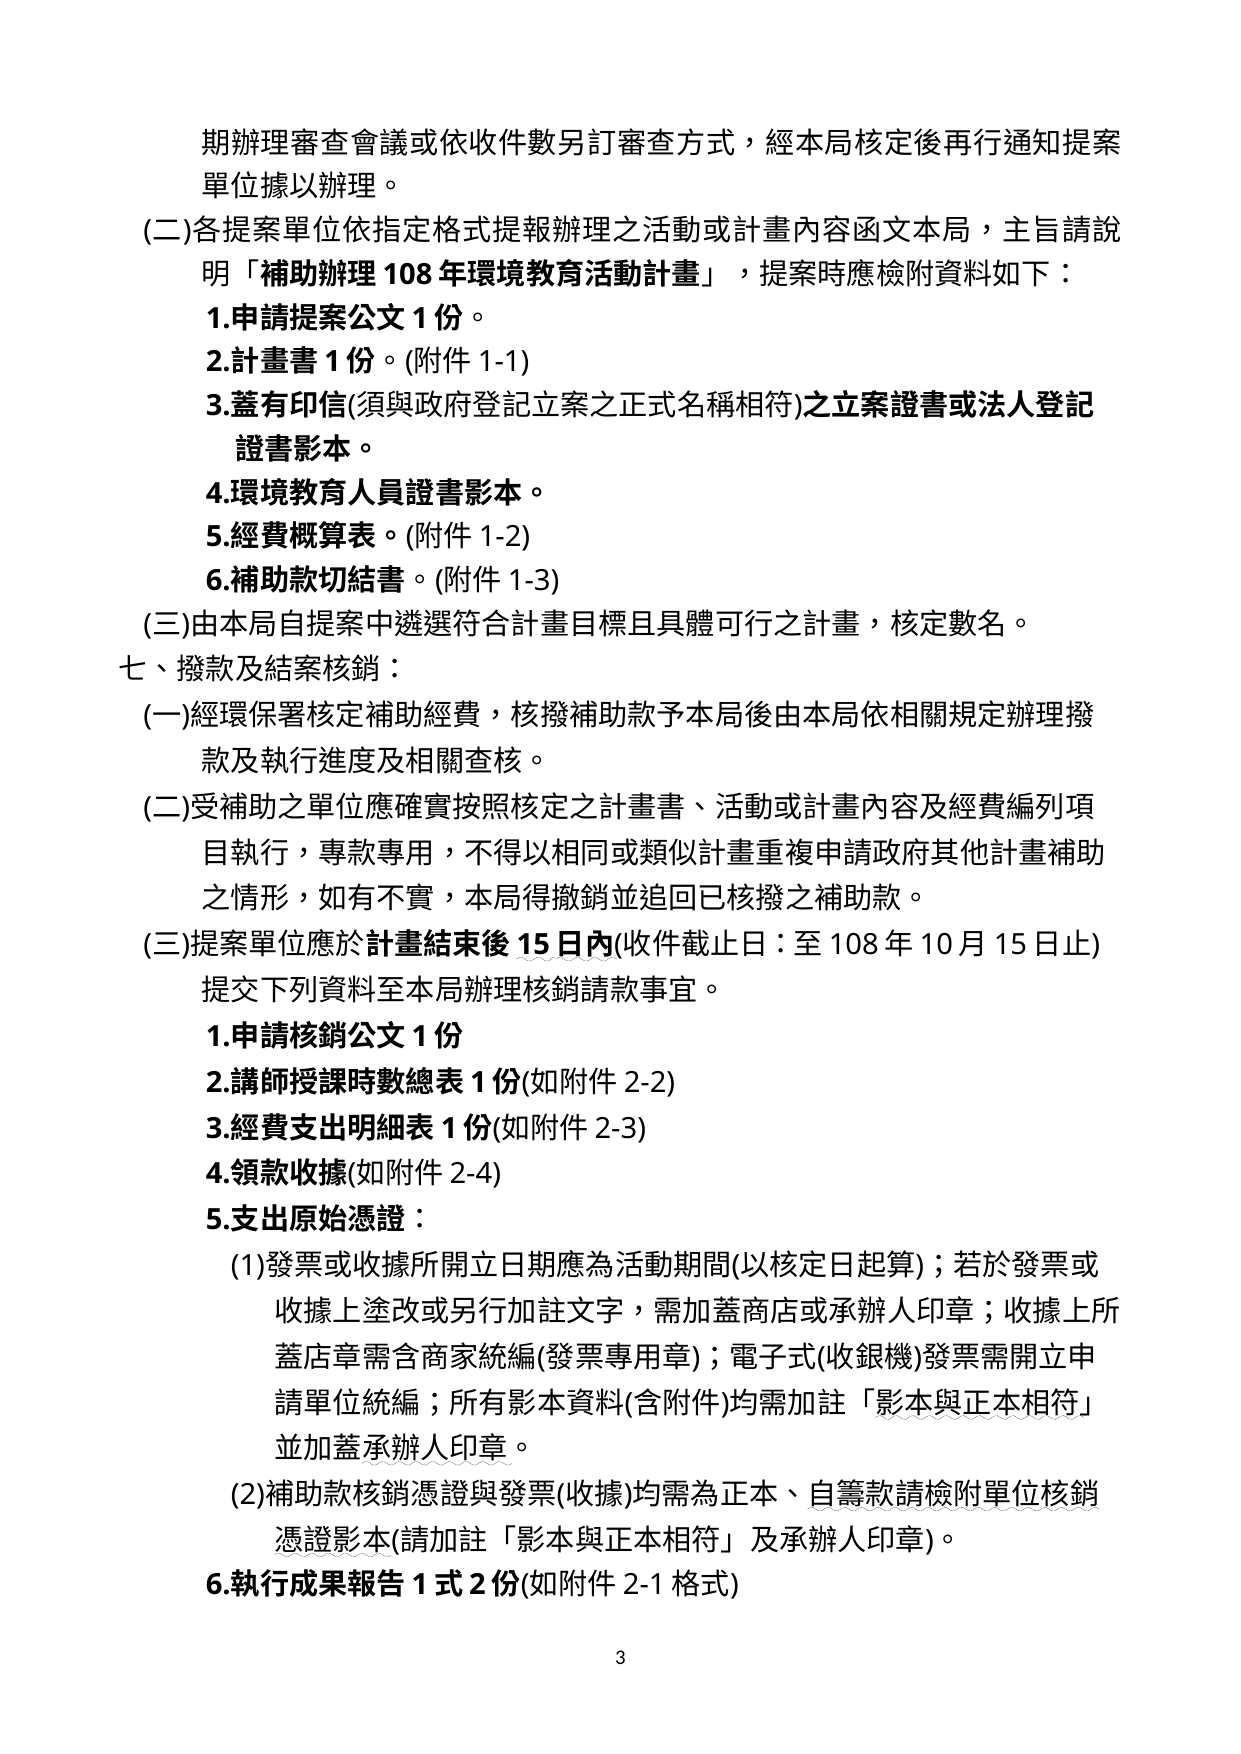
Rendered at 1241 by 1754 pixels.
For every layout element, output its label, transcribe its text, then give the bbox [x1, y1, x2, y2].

text 2.計畫書1份。(附件1-1) [206, 337, 1122, 381]
text (2)補助款核銷憑證與發票(收據)均需為正本、自籌款請檢附單位核銷憑證影本(請加註「影本與正本相符」及承辦人印章)。 [231, 1468, 1122, 1560]
text (一)經環保署核定補助經費，核撥補助款予本局後由本局依相關規定辦理撥款及執行進度及相關查核。 [143, 689, 1122, 781]
text 4.領款收據(如附件2-4) [206, 1147, 1122, 1193]
text 3.經費支出明細表1份(如附件2-3) [206, 1101, 1122, 1147]
text 4.環境教育人員證書影本。 [206, 468, 1122, 512]
text 5.支出原始憑證： [206, 1193, 1122, 1239]
text 5.經費概算表。(附件1-2) [206, 512, 1122, 556]
text (三)提案單位應於計畫結束後15日內(收件截止日：至108年10月15日止)提交下列資料至本局辦理核銷請款事宜。 [143, 918, 1122, 1010]
text (二)各提案單位依指定格式提報辦理之活動或計畫內容函文本局，主旨請說明「補助辦理108年環境教育活動計畫」，提案時應檢附資料如下： [143, 206, 1122, 293]
text 1.申請提案公文1份。 [206, 293, 1122, 337]
text 6.執行成果報告1式2份(如附件2-1格式) [206, 1560, 1122, 1603]
text (二)受補助之單位應確實按照核定之計畫書、活動或計畫內容及經費編列項目執行，專款專用，不得以相同或類似計畫重複申請政府其他計畫補助之情形，如有不實，本局得撤銷並追回已核撥之補助款。 [143, 781, 1122, 918]
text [143, 118, 1122, 206]
text 七、撥款及結案核銷： [118, 643, 1122, 689]
text 3.蓋有印信(須與政府登記立案之正式名稱相符)之立案證書或法人登記證書影本。 [206, 381, 1122, 468]
text 2.講師授課時數總表1份(如附件2-2) [206, 1056, 1122, 1101]
text (三)由本局自提案中遴選符合計畫目標且具體可行之計畫，核定數名。 [143, 599, 1122, 643]
text (1)發票或收據所開立日期應為活動期間(以核定日起算)；若於發票或收據上塗改或另行加註文字，需加蓋商店或承辦人印章；收據上所蓋店章需含商家統編(發票專用章)；電子式(收銀機)發票需開立申請單位統編；所有影本資料(含附件)均需加註「影本與正本相符」並加蓋承辦人印章。 [231, 1239, 1122, 1468]
text 6.補助款切結書。(附件1-3) [206, 556, 1122, 599]
text 1.申請核銷公文1份 [206, 1010, 1122, 1056]
